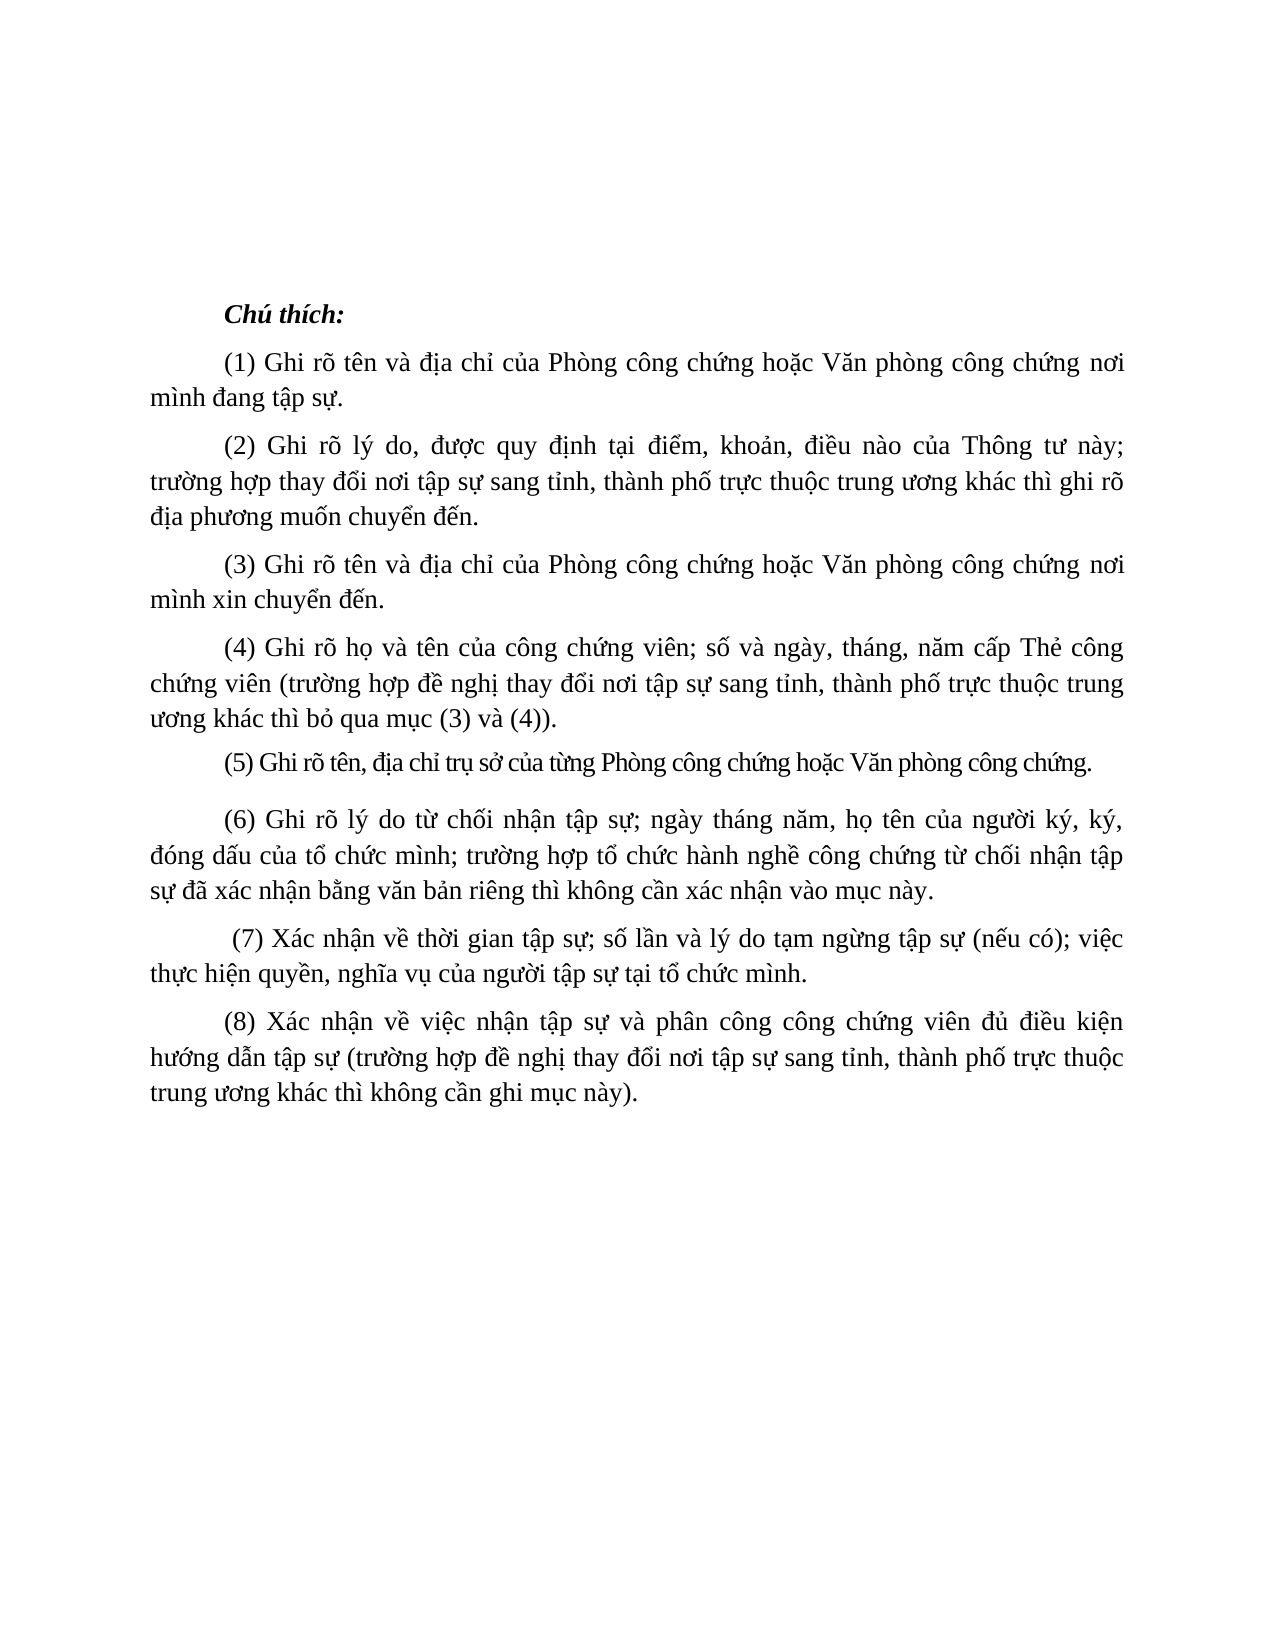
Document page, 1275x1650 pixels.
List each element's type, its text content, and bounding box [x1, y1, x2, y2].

text (6) Ghi rõ lý do từ chối nhận tập sự; ngày tháng năm, họ tên của người ký, ký, đóng dấu của tổ chức mình; trường hợp tổ chức hành nghề công chứng từ chối nhận tập sự đã xác nhận bằng văn bản riêng thì không cần xác nhận vào mục này. [150, 799, 1125, 905]
text Chú thích: [150, 294, 1125, 329]
text (4) Ghi rõ họ và tên của công chứng viên; số và ngày, tháng, năm cấp Thẻ công chứng viên (trường hợp đề nghị thay đổi nơi tập sự sang tỉnh, thành phố trực thuộc trung ương khác thì bỏ qua mục (3) và (4)). [150, 627, 1125, 733]
text (7) Xác nhận về thời gian tập sự; số lần và lý do tạm ngừng tập sự (nếu có); việc thực hiện quyền, nghĩa vụ của người tập sự tại tổ chức mình. [150, 918, 1125, 989]
text (1) Ghi rõ tên và địa chỉ của Phòng công chứng hoặc Văn phòng công chứng nơi mình đang tập sự. [150, 342, 1125, 412]
text (5) Ghi rõ tên, địa chỉ trụ sở của từng Phòng công chứng hoặc Văn phòng công chứng. [150, 746, 1125, 787]
text (8) Xác nhận về việc nhận tập sự và phân công công chứng viên đủ điều kiện hướng dẫn tập sự (trường hợp đề nghị thay đổi nơi tập sự sang tỉnh, thành phố trực thuộc trung ương khác thì không cần ghi mục này). [150, 1001, 1125, 1107]
text (3) Ghi rõ tên và địa chỉ của Phòng công chứng hoặc Văn phòng công chứng nơi mình xin chuyển đến. [150, 544, 1125, 614]
text (2) Ghi rõ lý do, được quy định tại điểm, khoản, điều nào của Thông tư này; trường hợp thay đổi nơi tập sự sang tỉnh, thành phố trực thuộc trung ương khác thì ghi rõ địa phương muốn chuyển đến. [150, 425, 1125, 531]
